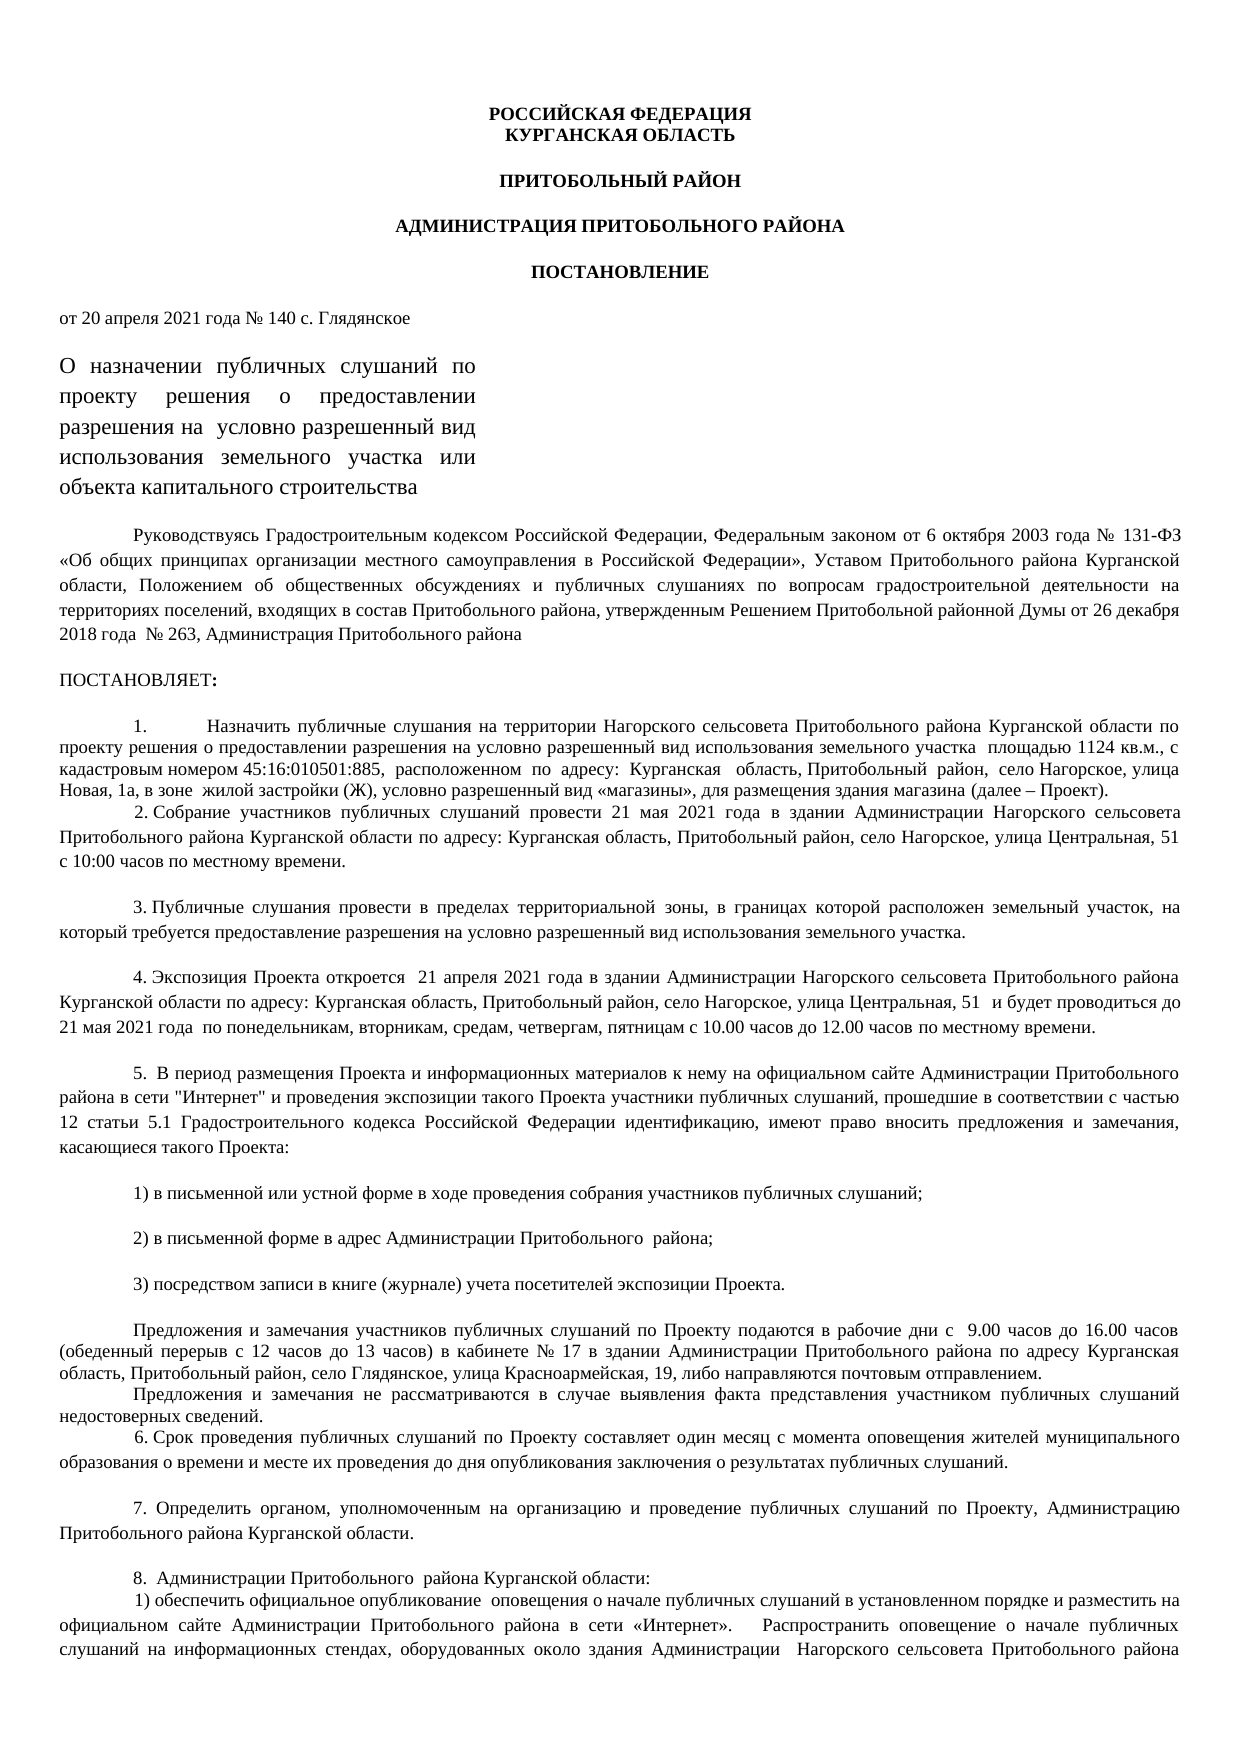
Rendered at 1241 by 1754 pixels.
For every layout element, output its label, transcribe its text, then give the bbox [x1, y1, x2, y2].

text 4. Экспозиция Проекта откроется 21 апреля 2021 года в здании Администрации Нагорского сельсовета Притобольного района Курганской области по адресу: Курганская область, Притобольный район, село Нагорское, улица Центральная, 51 и будет проводиться до 21 мая 2021 года по понедельникам, вторникам, средам, четвергам, пятницам с 10.00 часов до 12.00 часов по местному времени. [59, 966, 1181, 1038]
text 7. Определить органом, уполномоченным на организацию и проведение публичных слушаний по Проекту, Администрацию Притобольного района Курганской области. [59, 1497, 1181, 1543]
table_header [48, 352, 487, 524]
text Руководствуясь Градостроительным кодексом Российской Федерации, Федеральным законом от 6 октября 2003 года № 131-ФЗ «Об общих принципах организации местного самоуправления в Российской Федерации», Уставом Притобольного района Курганской области, Положением об общественных обсуждениях и публичных слушаниях по вопросам градостроительной деятельности на территориях поселений, входящих в состав Притобольного района, утвержденным Решением Притобольной районной Думы от 26 декабря 2018 года № 263, Администрация Притобольного района [59, 524, 1181, 645]
text ПОСТАНОВЛЕНИЕ [59, 261, 1181, 283]
text 6. Срок проведения публичных слушаний по Проекту составляет один месяц с момента оповещения жителей муниципального образования о времени и месте их проведения до дня опубликования заключения о результатах публичных слушаний. [59, 1426, 1181, 1473]
text 3) посредством записи в книге (журнале) учета посетителей экспозиции Проекта. [59, 1273, 1181, 1294]
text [59, 1589, 1181, 1660]
text КУРГАНСКАЯ ОБЛАСТЬ [59, 124, 1181, 146]
list Назначить публичные слушания на территории Нагорского сельсовета Притобольного района Курганской области по проекту решения о предоставлении разрешения на условно разрешенный вид использования земельного участка площадью 1124 кв.м., с кадастровым номером 45:16:010501:885, расположенном по адресу: Курганская область, Притобольный район, село Нагорское, улица Новая, 1а, в зоне жилой застройки (Ж), условно разрешенный вид «магазины», для размещения здания магазина (далее – Проект). [59, 714, 1181, 801]
text 8. Администрации Притобольного района Курганской области: [59, 1567, 1181, 1589]
text 3. Публичные слушания провести в пределах территориальной зоны, в границах которой расположен земельный участок, на который требуется предоставление разрешения на условно разрешенный вид использования земельного участка. [59, 896, 1181, 942]
title РОССИЙСКАЯ ФЕДЕРАЦИЯ [59, 103, 1181, 124]
text 2) в письменной форме в адрес Администрации Притобольного района; [59, 1227, 1181, 1249]
text ПОСТАНОВЛЯЕТ: [59, 669, 1181, 691]
text Предложения и замечания не рассматриваются в случае выявления факта представления участником публичных слушаний недостоверных сведений. [59, 1383, 1181, 1426]
text от 20 апреля 2021 года № 140 с. Глядянское [59, 307, 1181, 328]
text ПРИТОБОЛЬНЫЙ РАЙОН [59, 170, 1181, 191]
text 1) в письменной или устной форме в ходе проведения собрания участников публичных слушаний; [59, 1182, 1181, 1203]
text 2. Собрание участников публичных слушаний провести 21 мая 2021 года в здании Администрации Нагорского сельсовета Притобольного района Курганской области по адресу: Курганская область, Притобольный район, село Нагорское, улица Центральная, 51 с 10:00 часов по местному времени. [59, 801, 1181, 872]
text 5. В период размещения Проекта и информационных материалов к нему на официальном сайте Администрации Притобольного района в сети "Интернет" и проведения экспозиции такого Проекта участники публичных слушаний, прошедшие в соответствии с частью 12 статьи 5.1 Градостроительного кодекса Российской Федерации идентификацию, имеют право вносить предложения и замечания, касающиеся такого Проекта: [59, 1062, 1181, 1158]
text АДМИНИСТРАЦИЯ ПРИТОБОЛЬНОГО РАЙОНА [59, 215, 1181, 237]
text Предложения и замечания участников публичных слушаний по Проекту подаются в рабочие дни с 9.00 часов до 16.00 часов (обеденный перерыв с 12 часов до 13 часов) в кабинете № 17 в здании Администрации Притобольного района по адресу Курганская область, Притобольный район, село Глядянское, улица Красноармейская, 19, либо направляются почтовым отправлением. [59, 1318, 1181, 1383]
